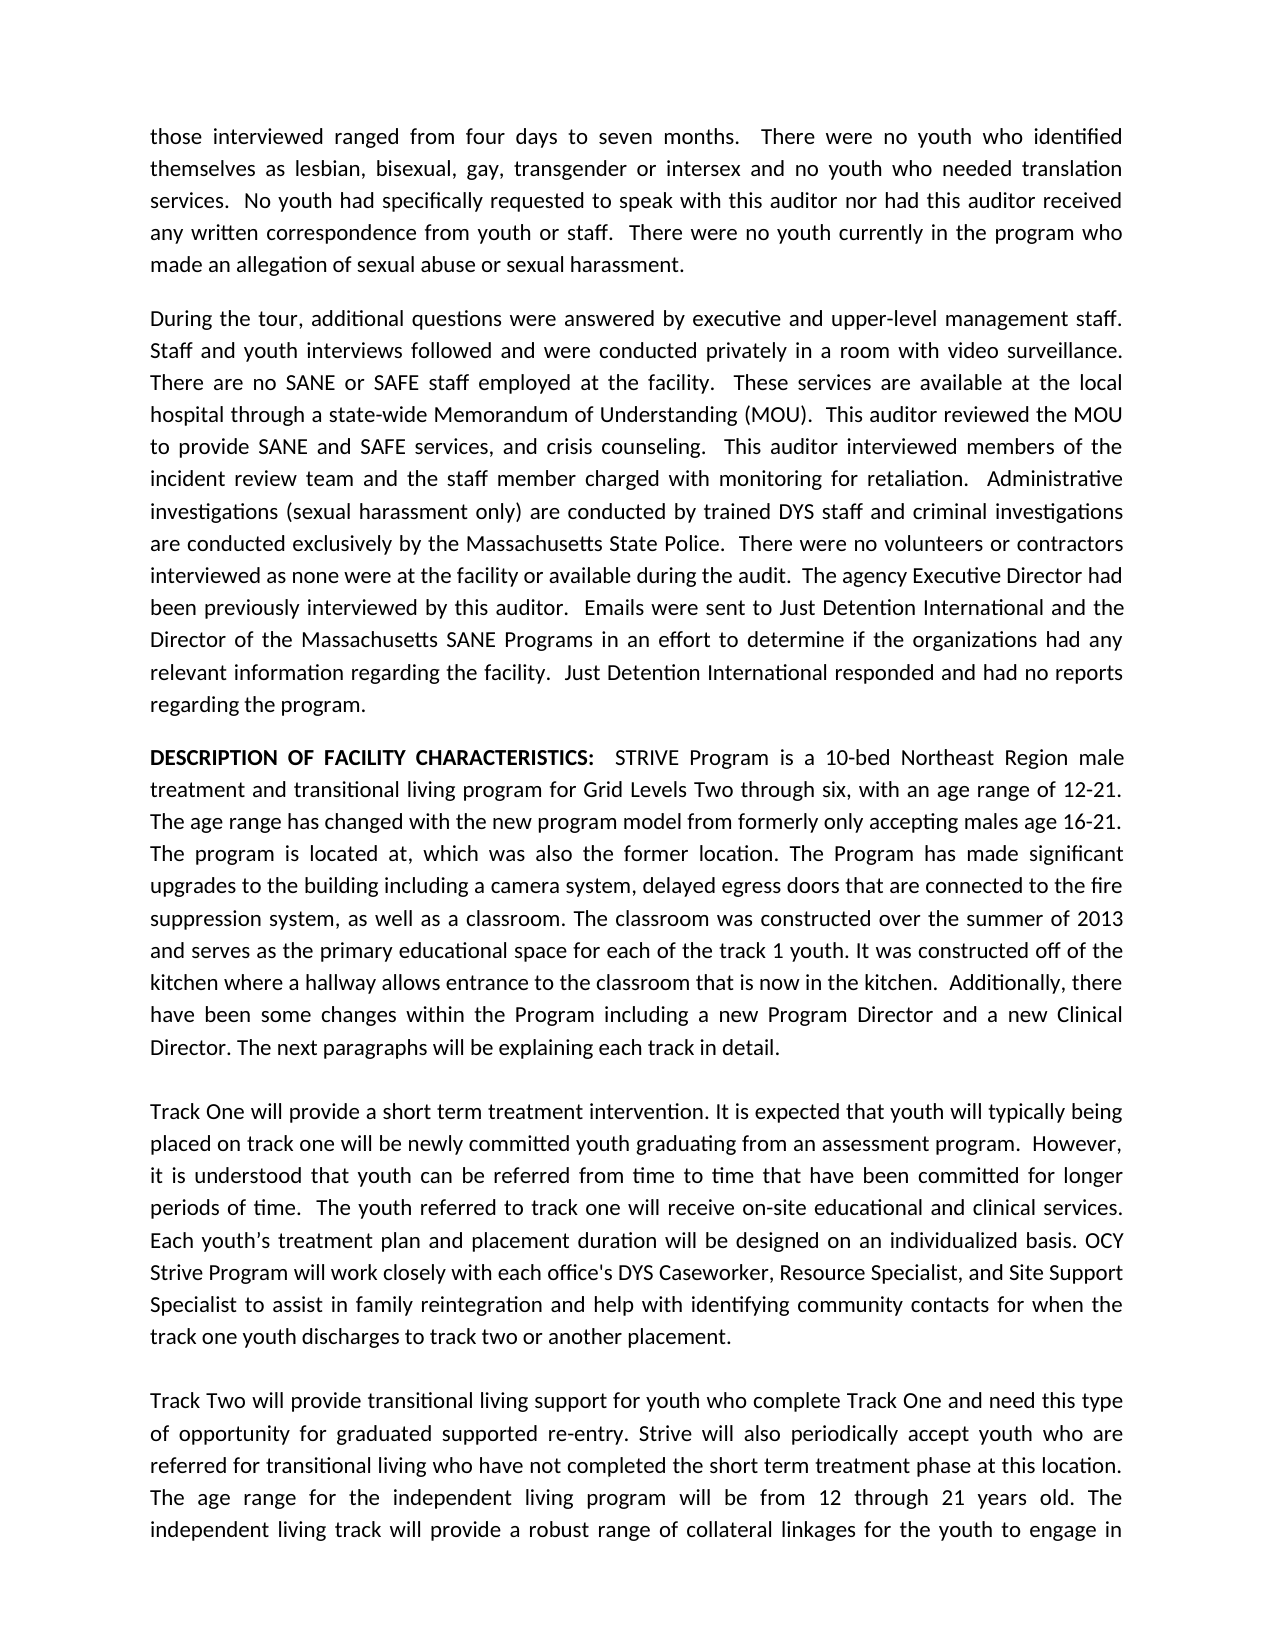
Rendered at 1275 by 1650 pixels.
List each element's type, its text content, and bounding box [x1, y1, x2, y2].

text Track One will provide a short term treatment intervention. It is expected that youth will typically being placed on track one will be newly committed youth graduating from an assessment program. However, it is understood that youth can be referred from time to time that have been committed for longer periods of time. The youth referred to track one will receive on-site educational and clinical services. Each youth’s treatment plan and placement duration will be designed on an individualized basis. OCY Strive Program will work closely with each office's DYS Caseworker, Resource Specialist, and Site Support Specialist to assist in family reintegration and help with identifying community contacts for when the track one youth discharges to track two or another placement. [150, 1097, 1125, 1350]
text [150, 122, 1125, 279]
text DESCRIPTION OF FACILITY CHARACTERISTICS: STRIVE Program is a 10-bed Northeast Region male treatment and transitional living program for Grid Levels Two through six, with an age range of 12-21. The age range has changed with the new program model from formerly only accepting males age 16-21. The program is located at, which was also the former location. The Program has made significant upgrades to the building including a camera system, delayed egress doors that are connected to the fire suppression system, as well as a classroom. The classroom was constructed over the summer of 2013 and serves as the primary educational space for each of the track 1 youth. It was constructed off of the kitchen where a hallway allows entrance to the classroom that is now in the kitchen. Additionally, there have been some changes within the Program including a new Program Director and a new Clinical Director. The next paragraphs will be explaining each track in detail. [150, 743, 1125, 1061]
text During the tour, additional questions were answered by executive and upper-level management staff. Staff and youth interviews followed and were conducted privately in a room with video surveillance. There are no SANE or SAFE staff employed at the facility. These services are available at the local hospital through a state-wide Memorandum of Understanding (MOU). This auditor reviewed the MOU to provide SANE and SAFE services, and crisis counseling. This auditor interviewed members of the incident review team and the staff member charged with monitoring for retaliation. Administrative investigations (sexual harassment only) are conducted by trained DYS staff and criminal investigations are conducted exclusively by the Massachusetts State Police. There were no volunteers or contractors interviewed as none were at the facility or available during the audit. The agency Executive Director had been previously interviewed by this auditor. Emails were sent to Just Detention International and the Director of the Massachusetts SANE Programs in an effort to determine if the organizations had any relevant information regarding the facility. Just Detention International responded and had no reports regarding the program. [150, 304, 1125, 718]
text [150, 1387, 1125, 1543]
